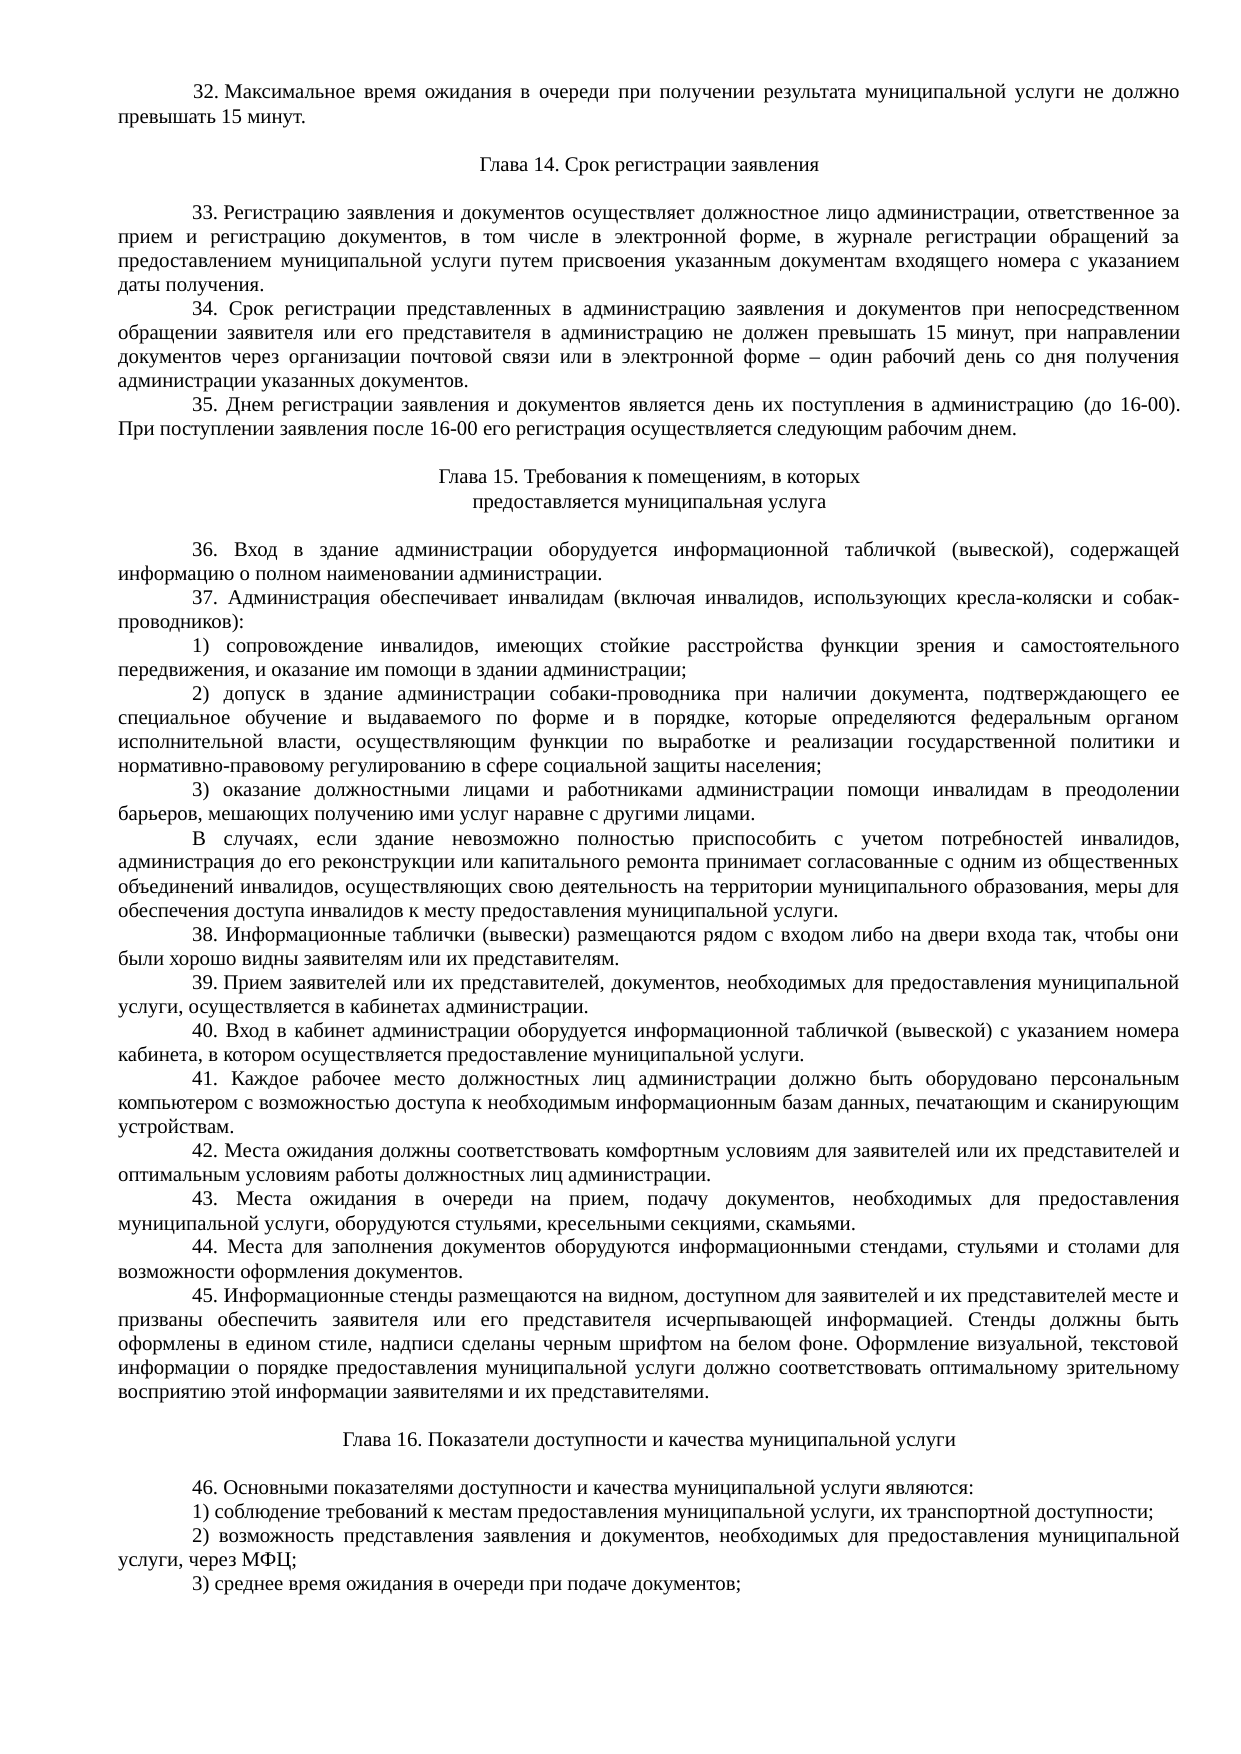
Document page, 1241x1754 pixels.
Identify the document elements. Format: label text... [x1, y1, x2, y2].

text 41. Каждое рабочее место должностных лиц администрации должно быть оборудовано персональным компьютером с возможностью доступа к необходимым информационным базам данных, печатающим и сканирующим устройствам. [118, 1066, 1181, 1138]
text 3) среднее время ожидания в очереди при подаче документов; [118, 1571, 1181, 1595]
text 45. Информационные стенды размещаются на видном, доступном для заявителей и их представителей месте и призваны обеспечить заявителя или его представителя исчерпывающей информацией. Стенды должны быть оформлены в едином стиле, надписи сделаны черным шрифтом на белом фоне. Оформление визуальной, текстовой информации о порядке предоставления муниципальной услуги должно соответствовать оптимальному зрительному восприятию этой информации заявителями и их представителями. [118, 1283, 1181, 1403]
text Глава 16. Показатели доступности и качества муниципальной услуги [118, 1427, 1181, 1451]
text 40. Вход в кабинет администрации оборудуется информационной табличкой (вывеской) с указанием номера кабинета, в котором осуществляется предоставление муниципальной услуги. [118, 1018, 1181, 1066]
text 2) возможность представления заявления и документов, необходимых для предоставления муниципальной услуги, через МФЦ; [118, 1523, 1181, 1571]
text 42. Места ожидания должны соответствовать комфортным условиям для заявителей или их представителей и оптимальным условиям работы должностных лиц администрации. [118, 1138, 1181, 1186]
text 37. Администрация обеспечивает инвалидам (включая инвалидов, использующих кресла-коляски и собак-проводников): [118, 585, 1181, 633]
text 3) оказание должностными лицами и работниками администрации помощи инвалидам в преодолении барьеров, мешающих получению ими услуг наравне с другими лицами. [118, 777, 1181, 825]
text 39. Прием заявителей или их представителей, документов, необходимых для предоставления муниципальной услуги, осуществляется в кабинетах администрации. [118, 970, 1181, 1018]
text 2) допуск в здание администрации собаки-проводника при наличии документа, подтверждающего ее специальное обучение и выдаваемого по форме и в порядке, которые определяются федеральным органом исполнительной власти, осуществляющим функции по выработке и реализации государственной политики и нормативно-правовому регулированию в сфере социальной защиты населения; [118, 681, 1181, 777]
text 44. Места для заполнения документов оборудуются информационными стендами, стульями и столами для возможности оформления документов. [118, 1234, 1181, 1283]
text 43. Места ожидания в очереди на прием, подачу документов, необходимых для предоставления муниципальной услуги, оборудуются стульями, кресельными секциями, скамьями. [118, 1186, 1181, 1234]
text 36. Вход в здание администрации оборудуется информационной табличкой (вывеской), содержащей информацию о полном наименовании администрации. [118, 537, 1181, 585]
text 46. Основными показателями доступности и качества муниципальной услуги являются: [118, 1475, 1181, 1499]
text 1) сопровождение инвалидов, имеющих стойкие расстройства функции зрения и самостоятельного передвижения, и оказание им помощи в здании администрации; [118, 633, 1181, 681]
text 32. Максимальное время ожидания в очереди при получении результата муниципальной услуги не должно превышать 15 минут. [118, 79, 1181, 128]
text Глава 14. Срок регистрации заявления [118, 152, 1181, 176]
text Глава 15. Требования к помещениям, в которых предоставляется муниципальная услуга [118, 464, 1181, 513]
text 1) соблюдение требований к местам предоставления муниципальной услуги, их транспортной доступности; [118, 1499, 1181, 1523]
text 33. Регистрацию заявления и документов осуществляет должностное лицо администрации, ответственное за прием и регистрацию документов, в том числе в электронной форме, в журнале регистрации обращений за предоставлением муниципальной услуги путем присвоения указанным документам входящего номера с указанием даты получения. [118, 200, 1181, 296]
text 34. Срок регистрации представленных в администрацию заявления и документов при непосредственном обращении заявителя или его представителя в администрацию не должен превышать 15 минут, при направлении документов через организации почтовой связи или в электронной форме – один рабочий день со дня получения администрации указанных документов. [118, 296, 1181, 392]
text 35. Днем регистрации заявления и документов является день их поступления в администрацию (до 16-00). При поступлении заявления после 16-00 его регистрация осуществляется следующим рабочим днем. [118, 392, 1181, 440]
text 38. Информационные таблички (вывески) размещаются рядом с входом либо на двери входа так, чтобы они были хорошо видны заявителям или их представителям. [118, 922, 1181, 970]
text В случаях, если здание невозможно полностью приспособить с учетом потребностей инвалидов, администрация до его реконструкции или капитального ремонта принимает согласованные с одним из общественных объединений инвалидов, осуществляющих свою деятельность на территории муниципального образования, меры для обеспечения доступа инвалидов к месту предоставления муниципальной услуги. [118, 825, 1181, 922]
